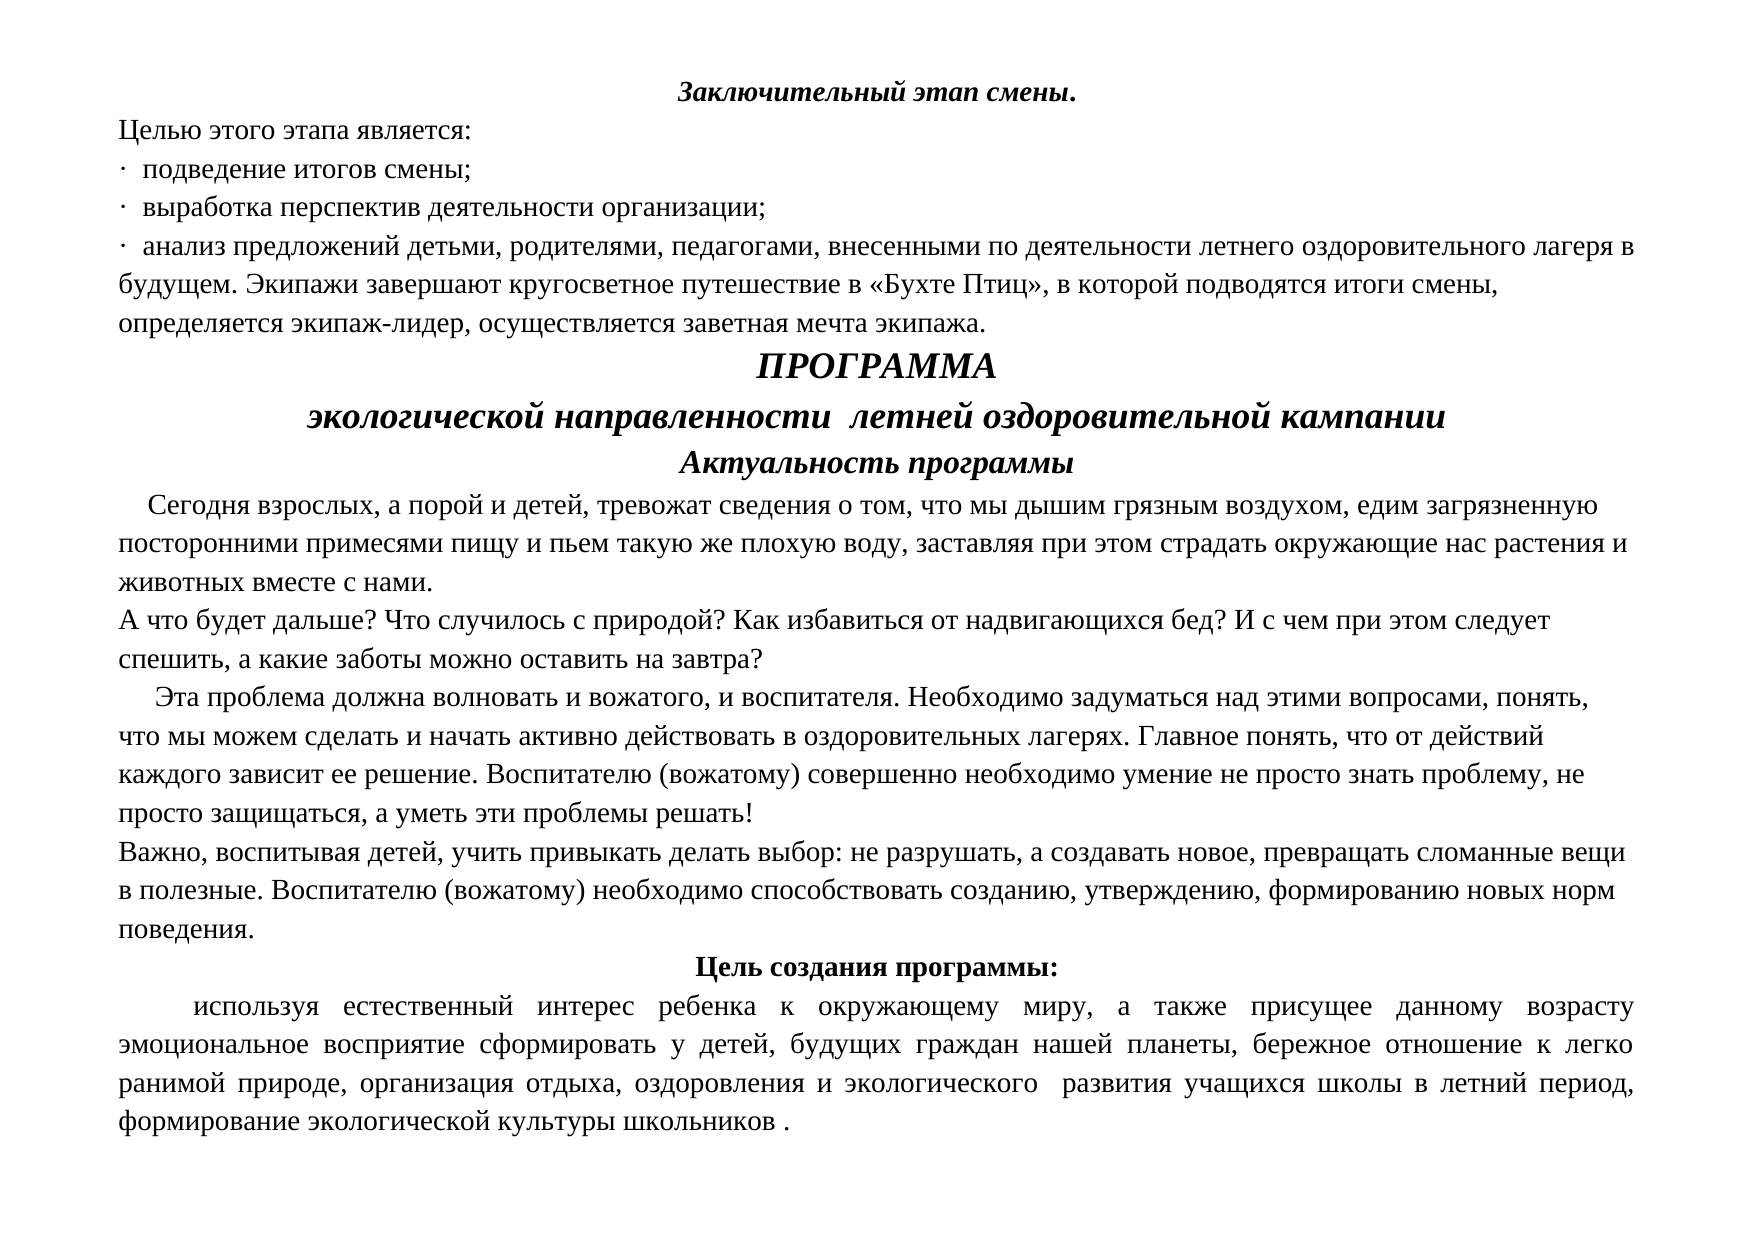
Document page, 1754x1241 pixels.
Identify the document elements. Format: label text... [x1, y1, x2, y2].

text Целью этого этапа является: [118, 112, 1636, 146]
text экологической направленности летней оздоровительной кампании [118, 393, 1636, 436]
text Эта проблема должна волновать и вожатого, и воспитателя. Необходимо задуматься над этими вопросами, понять, что мы можем сделать и начать активно действовать в оздоровительных лагерях. Главное понять, что от действий каждого зависит ее решение. Воспитателю (вожатому) совершенно необходимо умение не просто знать проблему, не просто защищаться, а уметь эти проблемы решать! [118, 679, 1636, 829]
text Сегодня взрослых, а порой и детей, тревожат сведения о том, что мы дышим грязным воздухом, едим загрязненную посторонними примесями пищу и пьем такую же плохую воду, заставляя при этом страдать окружающие нас растения и животных вместе с нами. [118, 487, 1636, 597]
text ПРОГРАММА [118, 344, 1636, 387]
text Цель создания программы: [118, 949, 1636, 983]
text · подведение итогов смены; [118, 151, 1636, 184]
text А что будет дальше? Что случилось с природой? Как избавиться от надвигающихся бед? И с чем при этом следует спешить, а какие заботы можно оставить на завтра? [118, 602, 1636, 674]
text Заключительный этап смены. [118, 74, 1636, 107]
text Важно, воспитывая детей, учить привыкать делать выбор: не разрушать, а создавать новое, превращать сломанные вещи в полезные. Воспитателю (вожатому) необходимо способствовать созданию, утверждению, формированию новых норм поведения. [118, 834, 1636, 944]
text Актуальность программы [118, 443, 1636, 481]
text · анализ предложений детьми, родителями, педагогами, внесенными по деятельности летнего оздоровительного лагеря в будущем. Экипажи завершают кругосветное путешествие в «Бухте Птиц», в которой подводятся итоги смены, определяется экипаж-лидер, осуществляется заветная мечта экипажа. [118, 228, 1636, 339]
text · выработка перспектив деятельности организации; [118, 189, 1636, 223]
text используя естественный интерес ребенка к окружающему миру, а также присущее данному возрасту эмоциональное восприятие сформировать у детей, будущих граждан нашей планеты, бережное отношение к легко ранимой природе, организация отдыха, оздоровления и экологического развития учащихся школы в летний период, формирование экологической культуры школьников . [118, 988, 1636, 1137]
